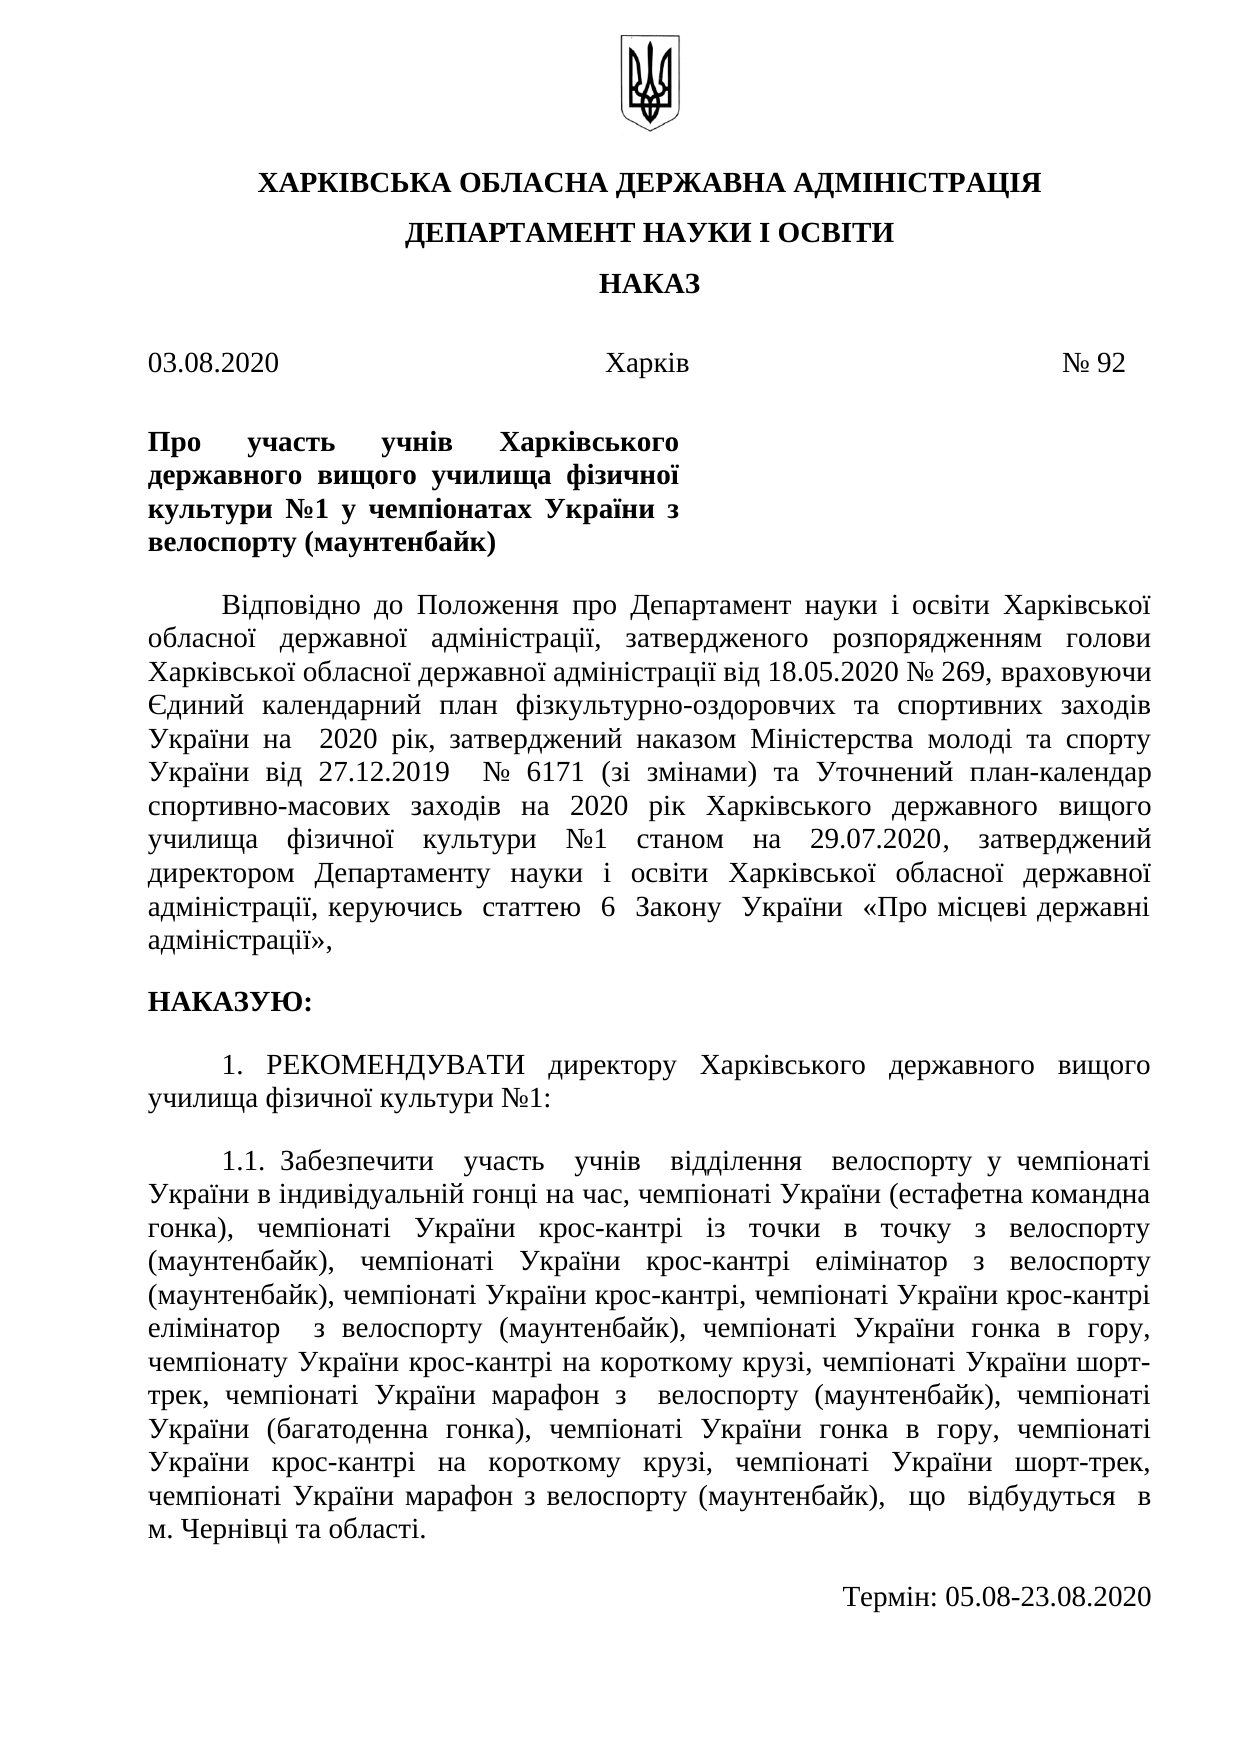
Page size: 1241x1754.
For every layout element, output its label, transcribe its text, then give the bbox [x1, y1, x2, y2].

text 1.1. Забезпечити участь учнів відділення велоспорту у чемпіонаті України в індивідуальній гонці на час, чемпіонаті України (естафетна командна гонка), чемпіонаті України крос-кантрі із точки в точку з велоспорту (маунтенбайк), чемпіонаті України крос-кантрі елімінатор з велоспорту (маунтенбайк), чемпіонаті України крос-кантрі, чемпіонаті України крос-кантрі елімінатор з велоспорту (маунтенбайк), чемпіонаті України гонка в гору, чемпіонату України крос-кантрі на короткому крузі, чемпіонаті України шорт-трек, чемпіонаті України марафон з велоспорту (маунтенбайк), чемпіонаті України (багатоденна гонка), чемпіонаті України гонка в гору, чемпіонаті України крос-кантрі на короткому крузі, чемпіонаті України шорт-трек, чемпіонаті України марафон з велоспорту (маунтенбайк), що відбудуться в м. Чернівці та області. [148, 1143, 1152, 1545]
picture [610, 29, 689, 136]
text Відповідно до Положення про Департамент науки і освіти Харківської обласної державної адміністрації, затвердженого розпорядженням голови Харківської обласної державної адміністрації від 18.05.2020 № 269, враховуючи Єдиний календарний план фізкультурно-оздоровчих та спортивних заходів України на 2020 рік, затверджений наказом Міністерства молоді та спорту України від 27.12.2019 № 6171 (зі змінами) та Уточнений план-календар спортивно-масових заходів на 2020 рік Харківського державного вищого училища фізичної культури №1 станом на 29.07.2020, затверджений директором Департаменту науки і освіти Харківської обласної державної адміністрації, керуючись статтею 6 Закону України «Про місцеві державні адміністрації», [148, 587, 1152, 956]
text Про участь учнів Харківського державного вищого училища фізичної культури №1 у чемпіонатах України з велоспорту (маунтенбайк) [148, 424, 679, 558]
text ДЕПАРТАМЕНТ НАУКИ І ОСВІТИ [148, 215, 1152, 249]
text ХАРКІВСЬКА ОБЛАСНА ДЕРЖАВНА АДМІНІСТРАЦІЯ [148, 165, 1152, 199]
text НАКАЗУЮ: [148, 984, 1152, 1018]
text Термін: 05.08-23.08.2020 [664, 1579, 1152, 1612]
text НАКАЗ [148, 266, 1152, 299]
subtitle 03.08.2020 Харків № 92 [148, 345, 1152, 378]
text 1. РЕКОМЕНДУВАТИ директору Харківського державного вищого училища фізичної культури №1: [148, 1047, 1152, 1114]
